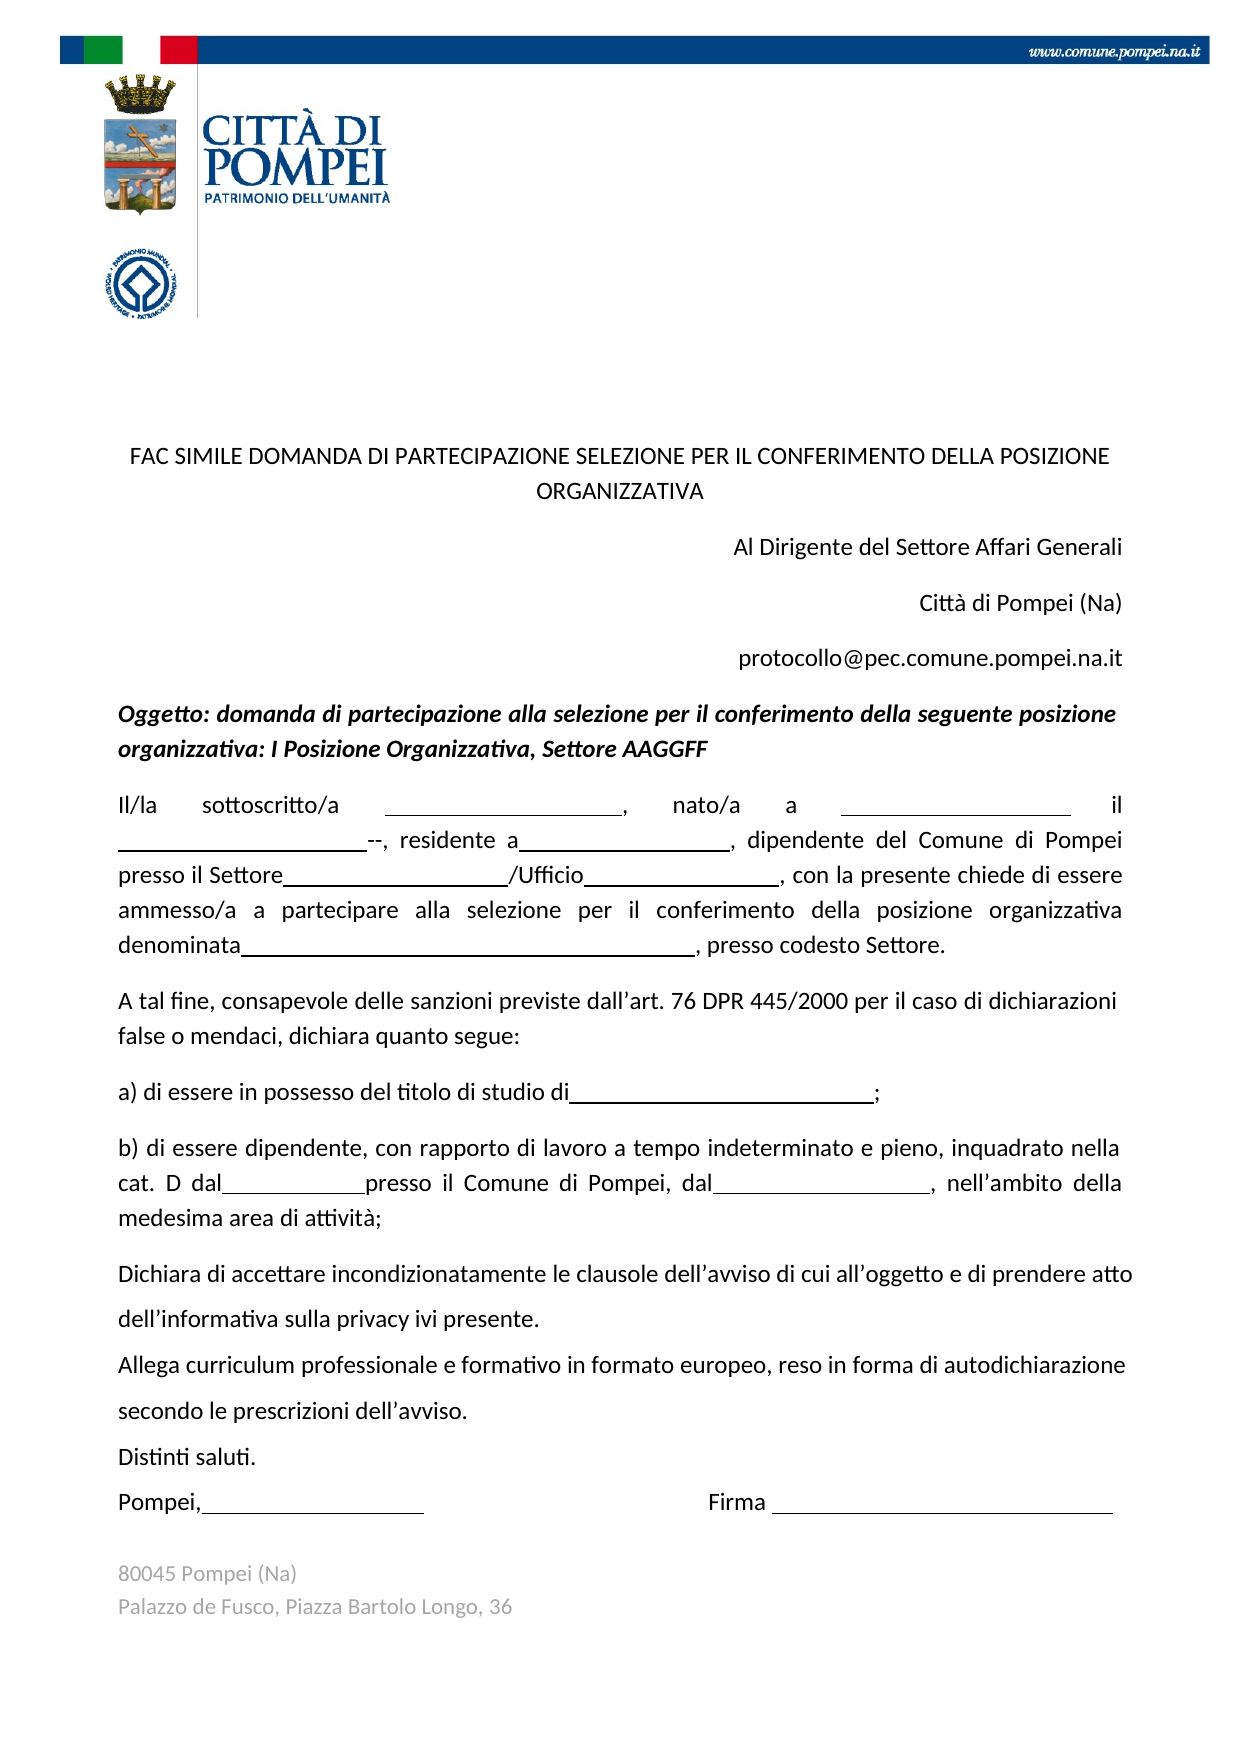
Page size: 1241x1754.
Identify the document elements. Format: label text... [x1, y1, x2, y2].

picture [59, 35, 1210, 319]
text Allega curriculum professionale e formativo in formato europeo, reso in forma di autodichiarazione [118, 1349, 1215, 1380]
text Al Dirigente del Settore Affari Generali [48, 531, 1122, 561]
text false o mendaci, dichiara quanto segue: [118, 1020, 1215, 1051]
text FAC SIMILE DOMANDA DI PARTECIPAZIONE SELEZIONE PER IL CONFERIMENTO DELLA POSIZIONE ORGANIZZATIVA [129, 440, 1112, 506]
list di essere dipendente, con rapporto di lavoro a tempo indeterminato e pieno, inquadrato nella cat. D dal presso il Comune di Pompei, dal , nell’ambito della medesima area di attività; [118, 1132, 1122, 1232]
list di essere in possesso del titolo di studio di ; [118, 1076, 1215, 1106]
text A tal fine, consapevole delle sanzioni previste dall’art. 76 DPR 445/2000 per il caso di dichiarazioni [118, 985, 1215, 1015]
text 80045 Pompei (Na) [118, 1559, 1215, 1587]
text Il/la sottoscritto/a , nato/a a il [118, 789, 1215, 819]
text Palazzo de Fusco, Piazza Bartolo Longo, 36 [118, 1592, 1215, 1620]
text secondo le prescrizioni dell’avviso. [118, 1395, 1215, 1426]
text --, residente a , dipendente del Comune di Pompei presso il Settore /Ufficio , con la presente chiede di essere ammesso/a a partecipare alla selezione per il conferimento della posizione organizzativa denominata , presso codesto Settore. [118, 824, 1122, 960]
text Distinti saluti. [118, 1441, 1215, 1471]
text Città di Pompei (Na) protocollo@pec.comune.pompei.na.it [734, 587, 1123, 673]
text Pompei, Firma [118, 1486, 1215, 1517]
text Dichiara di accettare incondizionatamente le clausole dell’avviso di cui all’oggetto e di prendere atto dell’informativa sulla privacy ivi presente. [118, 1258, 1215, 1334]
title Oggetto: domanda di partecipazione alla selezione per il conferimento della seguente posizione organizzativa: I Posizione Organizzativa, Settore AAGGFF [118, 698, 1215, 763]
